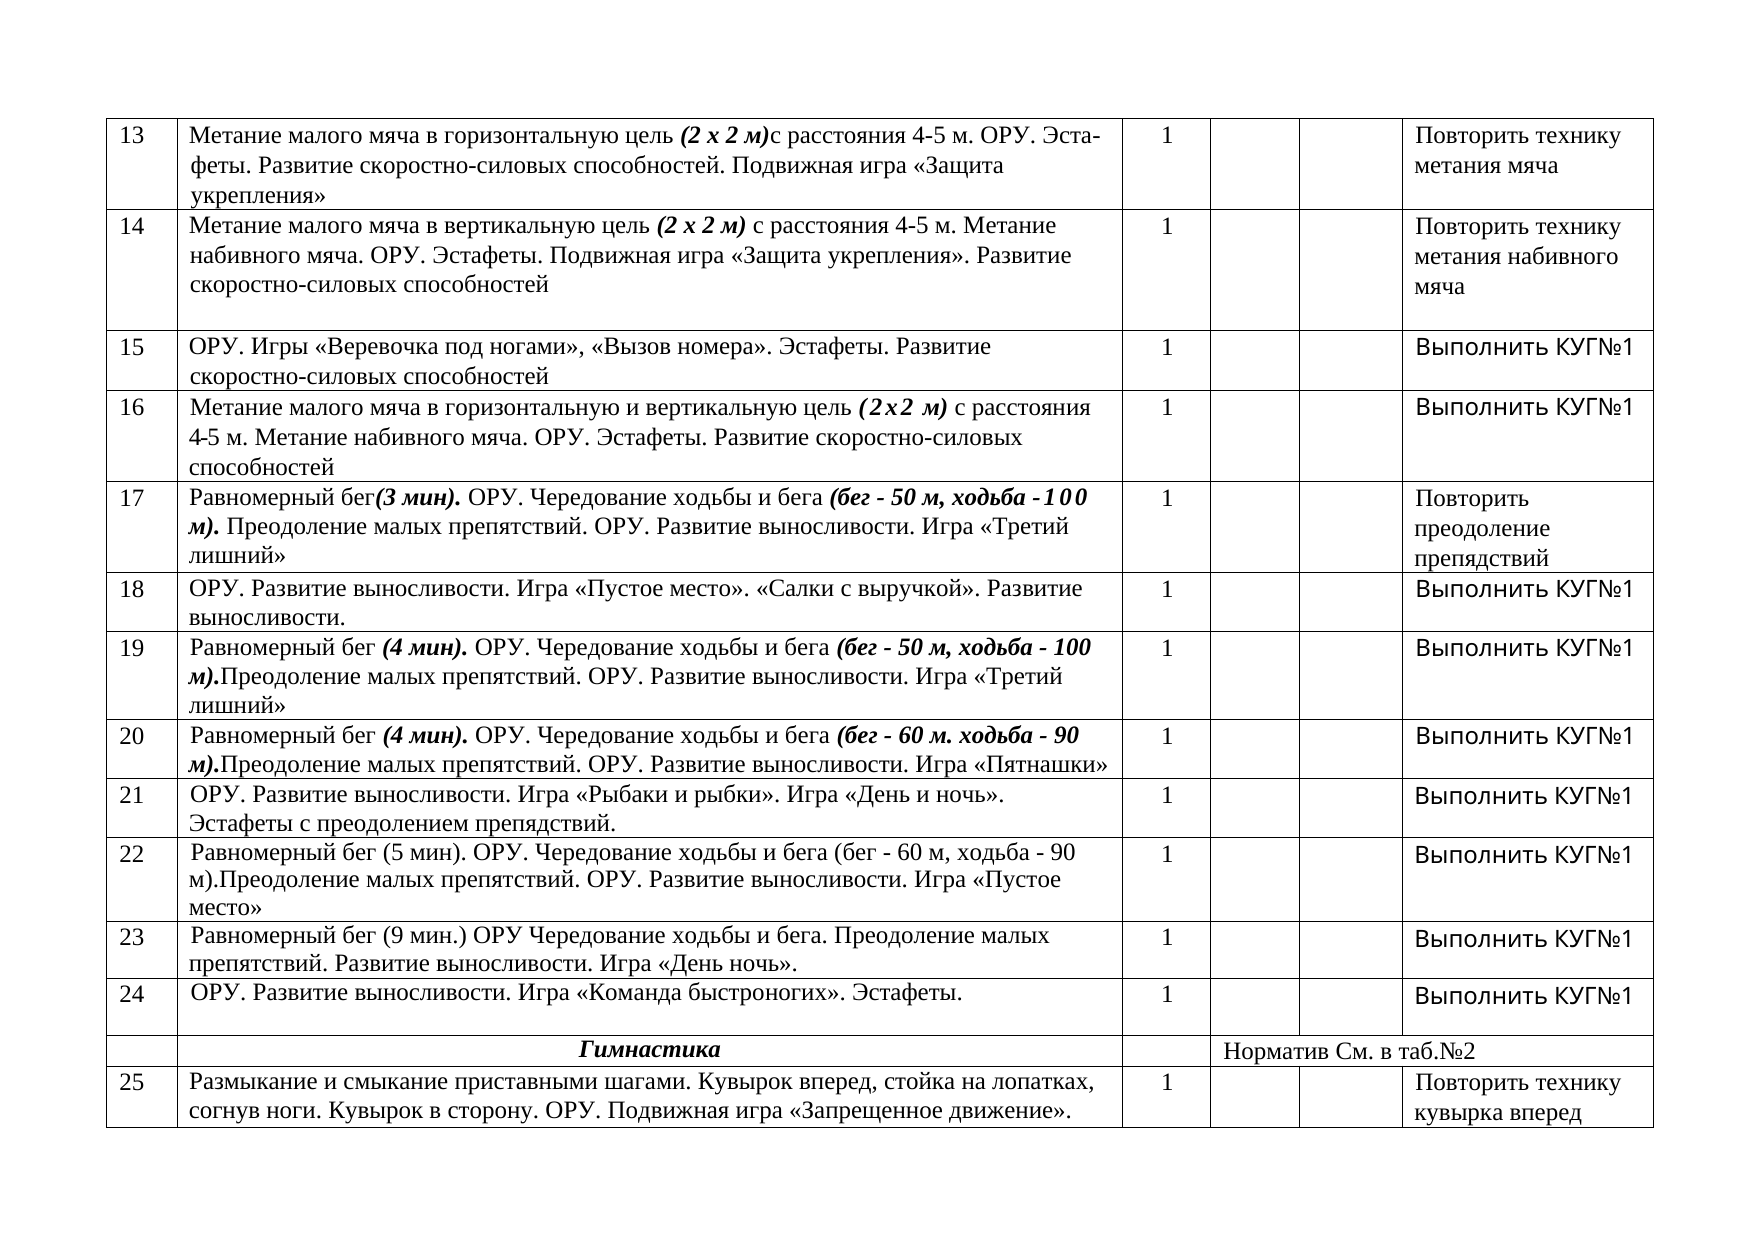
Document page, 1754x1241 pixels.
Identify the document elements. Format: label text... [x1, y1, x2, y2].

table_cell [1300, 119, 1402, 209]
table_cell 1 [1123, 979, 1210, 1034]
table_cell Равномерный бег (9 мин.) ОРУ Чередование ходьбы и бега. Преодоление малых препятствий. Развитие выносливости. Игра «День ночь». [178, 922, 1122, 978]
table_cell [1211, 922, 1299, 978]
table_cell [1211, 779, 1299, 837]
table_cell [1211, 720, 1299, 778]
table_cell 20 [107, 720, 177, 778]
table_cell [1211, 210, 1299, 330]
table_cell 1 [1123, 1067, 1210, 1127]
table_cell 1 [1123, 391, 1210, 481]
table_cell 19 [107, 632, 177, 719]
table_cell [1300, 779, 1402, 837]
table_cell 15 [107, 331, 177, 390]
table_cell 1 [1123, 482, 1210, 572]
table_cell [1300, 482, 1402, 572]
table_cell Выполнить КУГ№1 [1403, 391, 1653, 481]
table_cell Повторить технику метания мяча [1403, 119, 1653, 209]
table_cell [1403, 1067, 1653, 1127]
table_cell [1211, 331, 1299, 390]
table_cell [1211, 573, 1299, 631]
table_cell Выполнить КУГ№1 [1403, 838, 1653, 921]
table_cell [1300, 573, 1402, 631]
table_cell 14 [107, 210, 177, 330]
table_cell [1123, 1036, 1210, 1066]
table_cell 25 [107, 1067, 177, 1127]
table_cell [178, 1067, 1122, 1127]
table_cell ОРУ. Развитие выносливости. Игра «Рыбаки и рыбки». Игра «День и ночь». Эстафеты с преодолением препядствий. [178, 779, 1122, 837]
table_cell [1300, 391, 1402, 481]
table_cell 21 [107, 779, 177, 837]
table_cell Равномерный бег (5 мин). ОРУ. Чередование ходьбы и бега (бег - 60 м, ходьба - 90 м).Преодоление малых препятствий. ОРУ. Развитие выносливости. Игра «Пустое место» [178, 838, 1122, 921]
table_cell Выполнить КУГ№1 [1403, 922, 1653, 978]
table_cell [1211, 838, 1299, 921]
table_cell 18 [107, 573, 177, 631]
table_cell Равномерный бег (4 мин). ОРУ. Чередование ходьбы и бега (бег - 60 м. ходьба - 90 м).Преодоление малых препятствий. ОРУ. Развитие выносливости. Игра «Пятнашки» [178, 720, 1122, 778]
table_cell 17 [107, 482, 177, 572]
table_cell 1 [1123, 331, 1210, 390]
table_cell Метание малого мяча в вертикальную цель (2 х 2 м) с расстояния 4-5 м. Метание набивного мяча. ОРУ. Эстафеты. Подвижная игра «Защита укрепления». Развитие скоростно-силовых способностей [178, 210, 1122, 330]
table_cell Выполнить КУГ№1 [1403, 632, 1653, 719]
table_cell 23 [107, 922, 177, 978]
table_cell 1 [1123, 210, 1210, 330]
table_cell Выполнить КУГ№1 [1403, 979, 1653, 1034]
table_cell 1 [1123, 573, 1210, 631]
table_cell [107, 1036, 177, 1066]
table_cell 1 [1123, 838, 1210, 921]
table_cell 1 [1123, 922, 1210, 978]
table_cell [1211, 482, 1299, 572]
table_cell [1300, 331, 1402, 390]
table_cell Метание малого мяча в горизонтальную цель (2 х 2 м)с расстояния 4-5 м. ОРУ. Эстафеты. Развитие скоростно-силовых способностей. Подвижная игра «Защита укрепления» [178, 119, 1122, 209]
table_cell 1 [1123, 119, 1210, 209]
table_cell 16 [107, 391, 177, 481]
table_cell ОРУ. Развитие выносливости. Игра «Команда быстроногих». Эстафеты. [178, 979, 1122, 1034]
table_cell ОРУ. Развитие выносливости. Игра «Пустое место». «Салки с выручкой». Развитие выносливости. [178, 573, 1122, 631]
table_cell Выполнить КУГ№1 [1403, 720, 1653, 778]
table_cell [1211, 979, 1299, 1034]
table_cell [1300, 632, 1402, 719]
table_cell 24 [107, 979, 177, 1034]
table_cell Метание малого мяча в горизонтальную и вертикальную цель (2x2 м) с расстояния 4-5 м. Метание набивного мяча. ОРУ. Эстафеты. Развитие скоростно-силовых способностей [178, 391, 1122, 481]
table_cell 1 [1123, 632, 1210, 719]
table_cell Повторить технику метания набивного мяча [1403, 210, 1653, 330]
table_cell [1300, 979, 1402, 1034]
table_cell Повторить преодоление препядствий [1403, 482, 1653, 572]
table_cell [1211, 391, 1299, 481]
table_cell [1211, 632, 1299, 719]
table_cell 13 [107, 119, 177, 209]
table_cell [1300, 1067, 1402, 1127]
table_cell Выполнить КУГ№1 [1403, 779, 1653, 837]
table_cell 22 [107, 838, 177, 921]
table_cell Равномерный бег (4 мин). ОРУ. Чередование ходьбы и бега (бег - 50 м, ходьба - 100 м).Преодоление малых препятствий. ОРУ. Развитие выносливости. Игра «Третий лишний» [178, 632, 1122, 719]
table_cell [1300, 720, 1402, 778]
table_cell 1 [1123, 779, 1210, 837]
table_cell Норматив См. в таб.№2 [1211, 1036, 1653, 1066]
table_cell [1300, 922, 1402, 978]
table_cell [1211, 1067, 1299, 1127]
table_cell ОРУ. Игры «Веревочка под ногами», «Вызов номера». Эстафеты. Развитие скоростно-силовых способностей [178, 331, 1122, 390]
table_cell [1300, 210, 1402, 330]
table_cell [1300, 838, 1402, 921]
table_cell Гимнастика [178, 1036, 1122, 1066]
table_cell Выполнить КУГ№1 [1403, 573, 1653, 631]
table_cell Равномерный бег(3 мин). ОРУ. Чередование ходьбы и бега (бег - 50 м, ходьба -100 м). Преодоление малых препятствий. ОРУ. Развитие выносливости. Игра «Третий лишний» [178, 482, 1122, 572]
table_cell Выполнить КУГ№1 [1403, 331, 1653, 390]
table_cell [1211, 119, 1299, 209]
table_cell 1 [1123, 720, 1210, 778]
